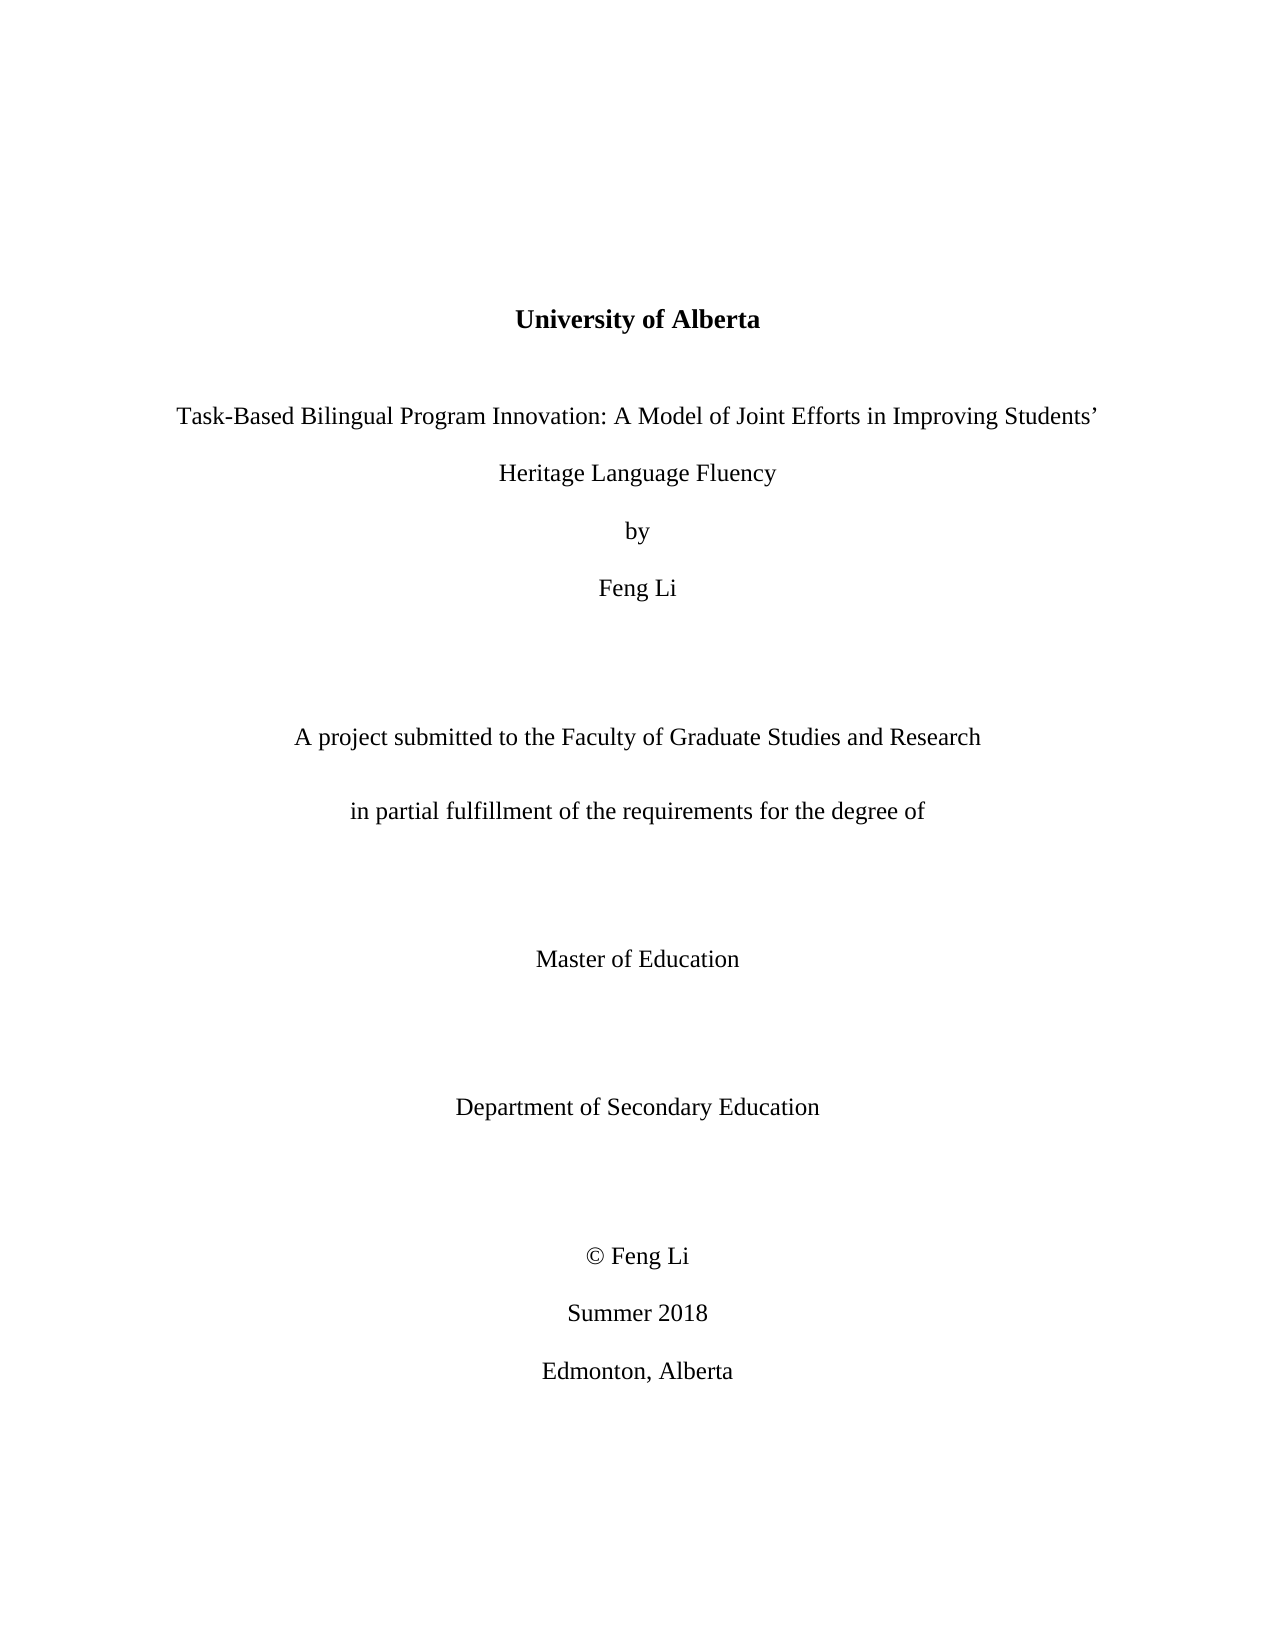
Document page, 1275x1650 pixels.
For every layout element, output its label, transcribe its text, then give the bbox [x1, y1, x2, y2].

text University of Alberta [150, 303, 1125, 334]
text in partial fulfillment of the requirements for the degree of [150, 796, 1125, 824]
text Edmonton, Alberta [150, 1356, 1125, 1384]
text Feng Li [150, 573, 1125, 602]
text A project submitted to the Faculty of Graduate Studies and Research [150, 722, 1125, 750]
text Department of Secondary Education [150, 1092, 1125, 1121]
text © Feng Li [150, 1241, 1125, 1269]
text by [150, 516, 1125, 544]
text Summer 2018 [150, 1298, 1125, 1327]
text Master of Education [150, 944, 1125, 973]
text Task-Based Bilingual Program Innovation: A Model of Joint Efforts in Improving Students’ Heritage Language Fluency [150, 401, 1125, 487]
